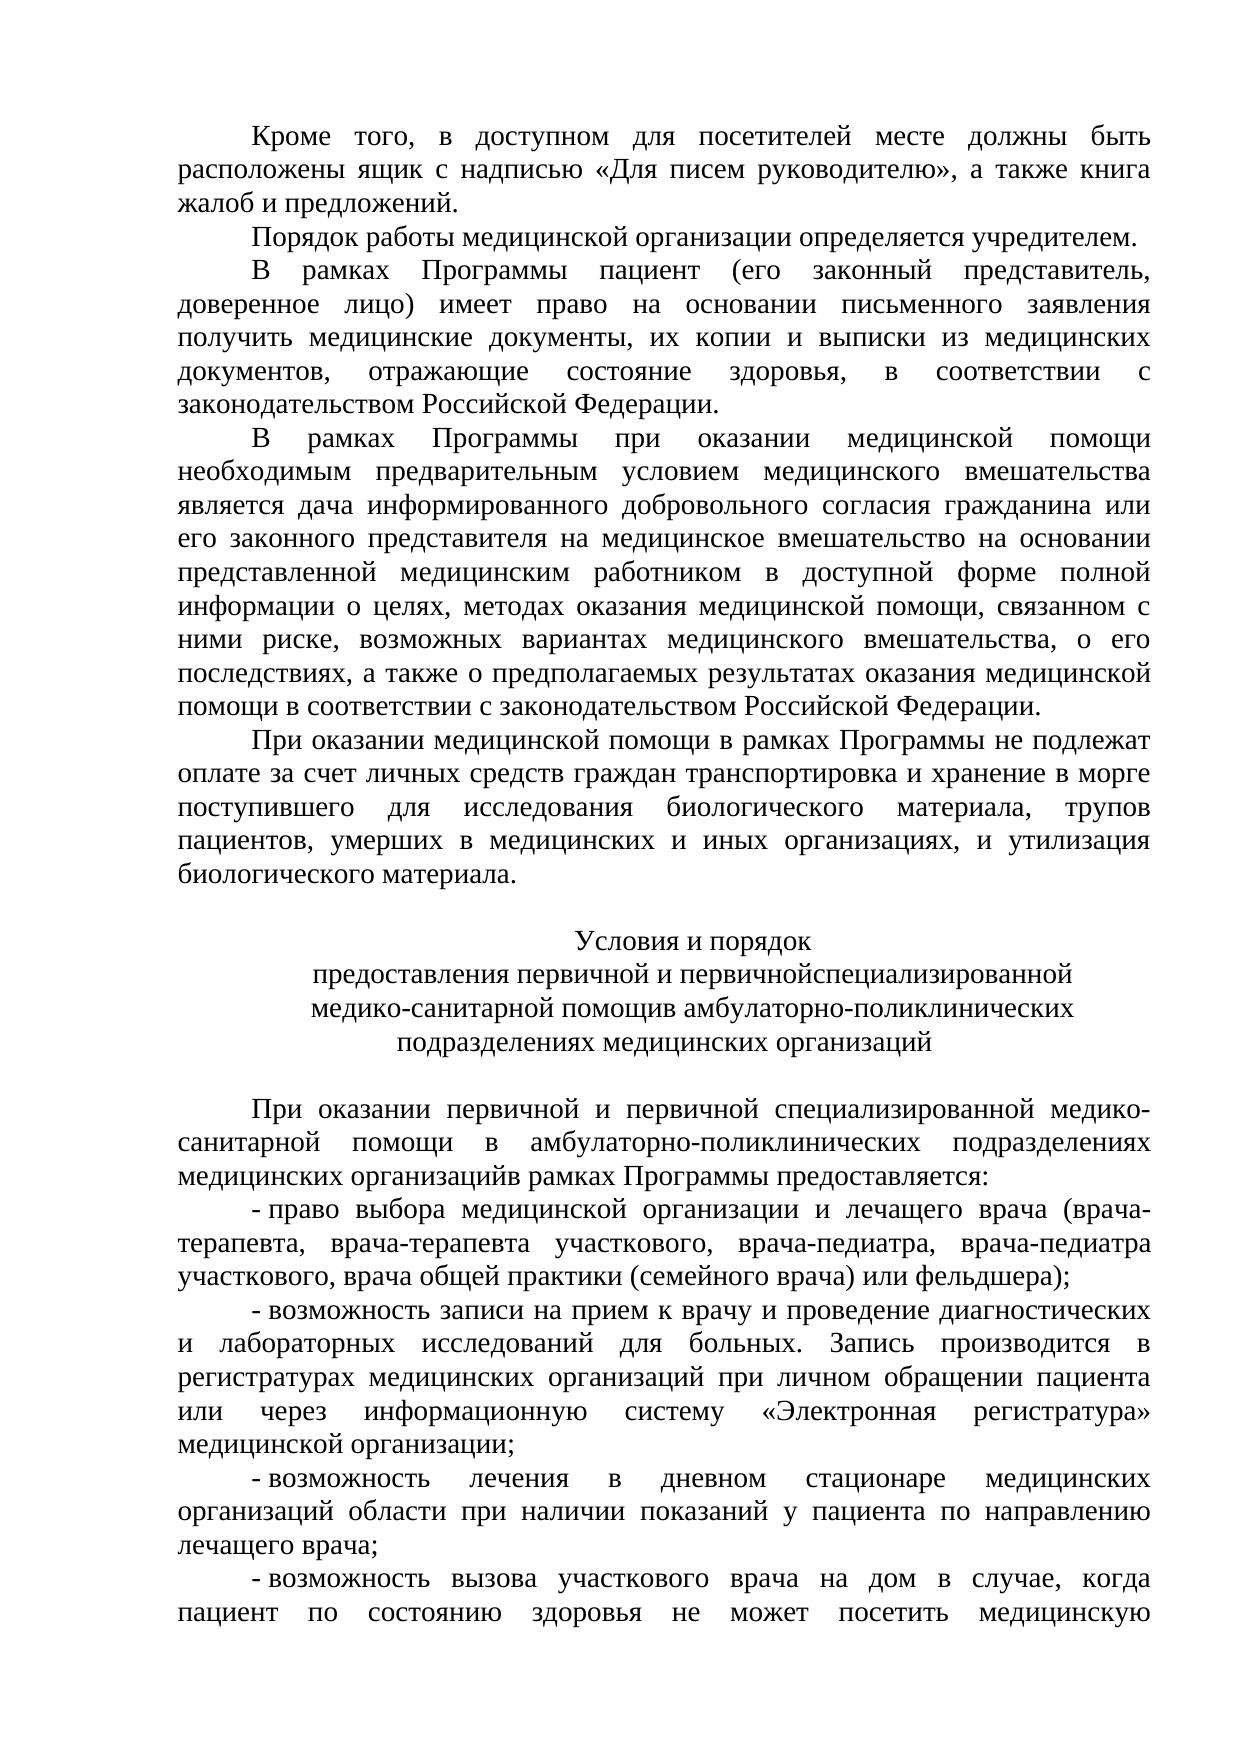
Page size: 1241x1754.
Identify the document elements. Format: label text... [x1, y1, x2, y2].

text Условия и порядок [177, 923, 1152, 957]
text В рамках Программы пациент (его законный представитель, доверенное лицо) имеет право на основании письменного заявления получить медицинские документы, их копии и выписки из медицинских документов, отражающие состояние здоровья, в соответствии с законодательством Российской Федерации. [177, 252, 1152, 420]
text В рамках Программы при оказании медицинской помощи необходимым предварительным условием медицинского вмешательства является дача информированного добровольного согласия гражданина или его законного представителя на медицинское вмешательство на основании представленной медицинским работником в доступной форме полной информации о целях, методах оказания медицинской помощи, связанном с ними риске, возможных вариантах медицинского вмешательства, о его последствиях, а также о предполагаемых результатах оказания медицинской помощи в соответствии с законодательством Российской Федерации. [177, 420, 1152, 722]
text Кроме того, в доступном для посетителей месте должны быть расположены ящик с надписью «Для писем руководителю», а также книга жалоб и предложений. [177, 118, 1152, 219]
text медико-санитарной помощив амбулаторно-поликлинических подразделениях медицинских организаций [177, 990, 1152, 1057]
text - возможность записи на прием к врачу и проведение диагностических и лабораторных исследований для больных. Запись производится в регистратурах медицинских организаций при личном обращении пациента или через информационную систему «Электронная регистратура» медицинской организации; [177, 1292, 1152, 1460]
text Порядок работы медицинской организации определяется учредителем. [177, 219, 1152, 252]
text - право выбора медицинской организации и лечащего врача (врача-терапевта, врача-терапевта участкового, врача-педиатра, врача-педиатра участкового, врача общей практики (семейного врача) или фельдшера); [177, 1191, 1152, 1292]
text При оказании первичной и первичной специализированной медико-санитарной помощи в амбулаторно-поликлинических подразделениях медицинских организацийв рамках Программы предоставляется: [177, 1091, 1152, 1191]
text - возможность лечения в дневном стационаре медицинских организаций области при наличии показаний у пациента по направлению лечащего врача; [177, 1460, 1152, 1560]
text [177, 1560, 1152, 1627]
text При оказании медицинской помощи в рамках Программы не подлежат оплате за счет личных средств граждан транспортировка и хранение в морге поступившего для исследования биологического материала, трупов пациентов, умерших в медицинских и иных организациях, и утилизация биологического материала. [177, 722, 1152, 889]
text предоставления первичной и первичнойспециализированной [177, 957, 1152, 990]
